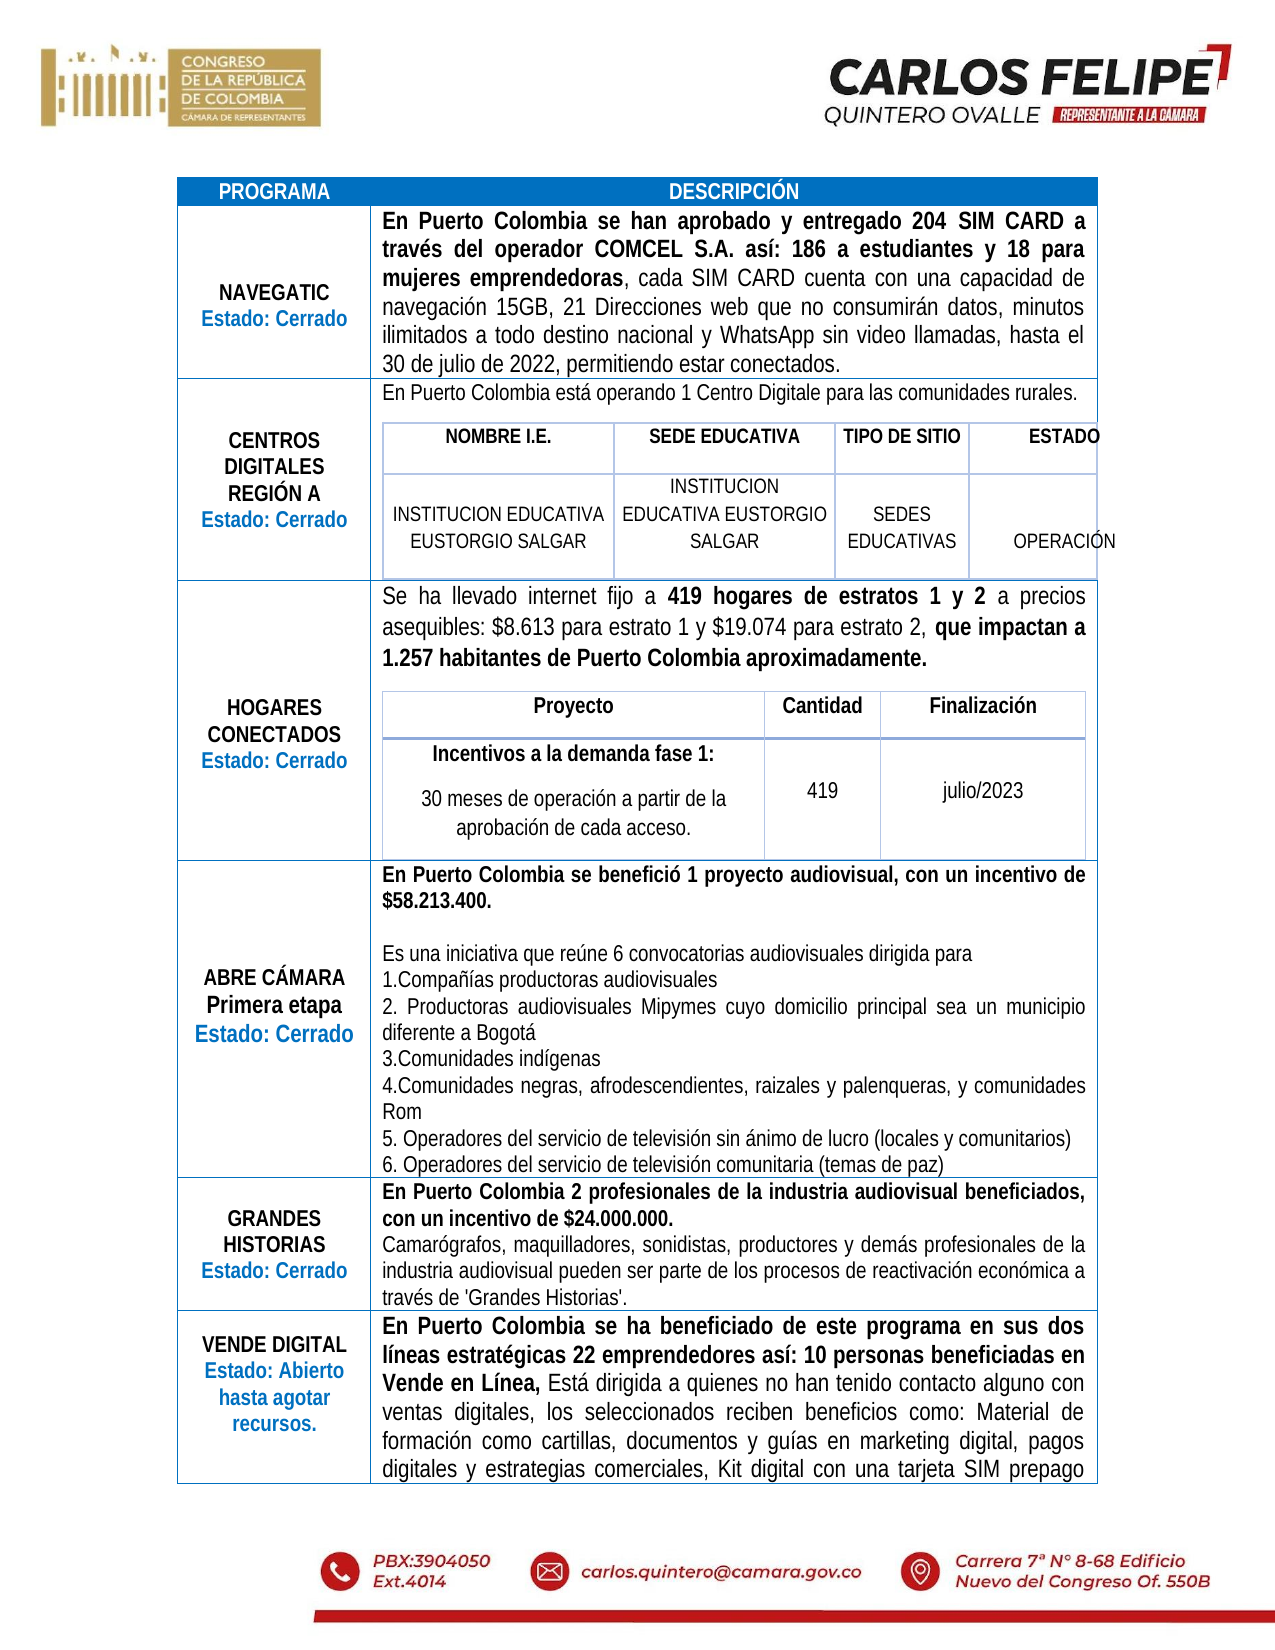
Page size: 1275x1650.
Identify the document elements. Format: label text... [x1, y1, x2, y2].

table_cell En Puerto Colombia 2 profesionales de la industria audiovisual beneficiados, con un incentivo de $24.000.000. Camarógrafos, maquilladores, sonidistas, productores y demás profesionales de la industria audiovisual pueden ser parte de los procesos de reactivación económica a través de 'Grandes Historias'. [371, 1178, 1097, 1310]
table_cell ABRE CÁMARA Primera etapa Estado: Cerrado [178, 861, 370, 1177]
table_cell Se ha llevado internet fijo a 419 hogares de estratos 1 y 2 a precios asequibles: $8.613 para estrato 1 y $19.074 para estrato 2, que impactan a 1.257 habitantes de Puerto Colombia aproximadamente. [371, 581, 1097, 860]
table_cell CENTROS DIGITALES REGIÓN A Estado: Cerrado [178, 379, 370, 580]
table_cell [178, 1311, 370, 1483]
table_cell HOGARES CONECTADOS Estado: Cerrado [178, 581, 370, 860]
table_cell En Puerto Colombia se benefició 1 proyecto audiovisual, con un incentivo de $58.213.400. Es una iniciativa que reúne 6 convocatorias audiovisuales dirigida para 1.Compañías productoras audiovisuales 2. Productoras audiovisuales Mipymes cuyo domicilio principal sea un municipio diferente a Bogotá 3.Comunidades indígenas 4.Comunidades negras, afrodescendientes, raizales y palenqueras, y comunidades Rom 5. Operadores del servicio de televisión sin ánimo de lucro (locales y comunitarios) 6. Operadores del servicio de televisión comunitaria (temas de paz) [371, 861, 1097, 1177]
table_cell En Puerto Colombia se han aprobado y entregado 204 SIM CARD a través del operador COMCEL S.A. así: 186 a estudiantes y 18 para mujeres emprendedoras, cada SIM CARD cuenta con una capacidad de navegación 15GB, 21 Direcciones web que no consumirán datos, minutos ilimitados a todo destino nacional y WhatsApp sin video llamadas, hasta el 30 de julio de 2022, permitiendo estar conectados. [371, 206, 1097, 378]
table_cell NAVEGATIC Estado: Cerrado [178, 206, 370, 378]
table_header DESCRIPCIÓN [371, 178, 1097, 205]
picture [0, 0, 1275, 1650]
table_header PROGRAMA [178, 178, 370, 205]
table_cell En Puerto Colombia está operando 1 Centro Digitale para las comunidades rurales. [371, 379, 1097, 580]
table_cell GRANDES HISTORIAS Estado: Cerrado [178, 1178, 370, 1310]
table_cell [371, 1311, 1097, 1483]
